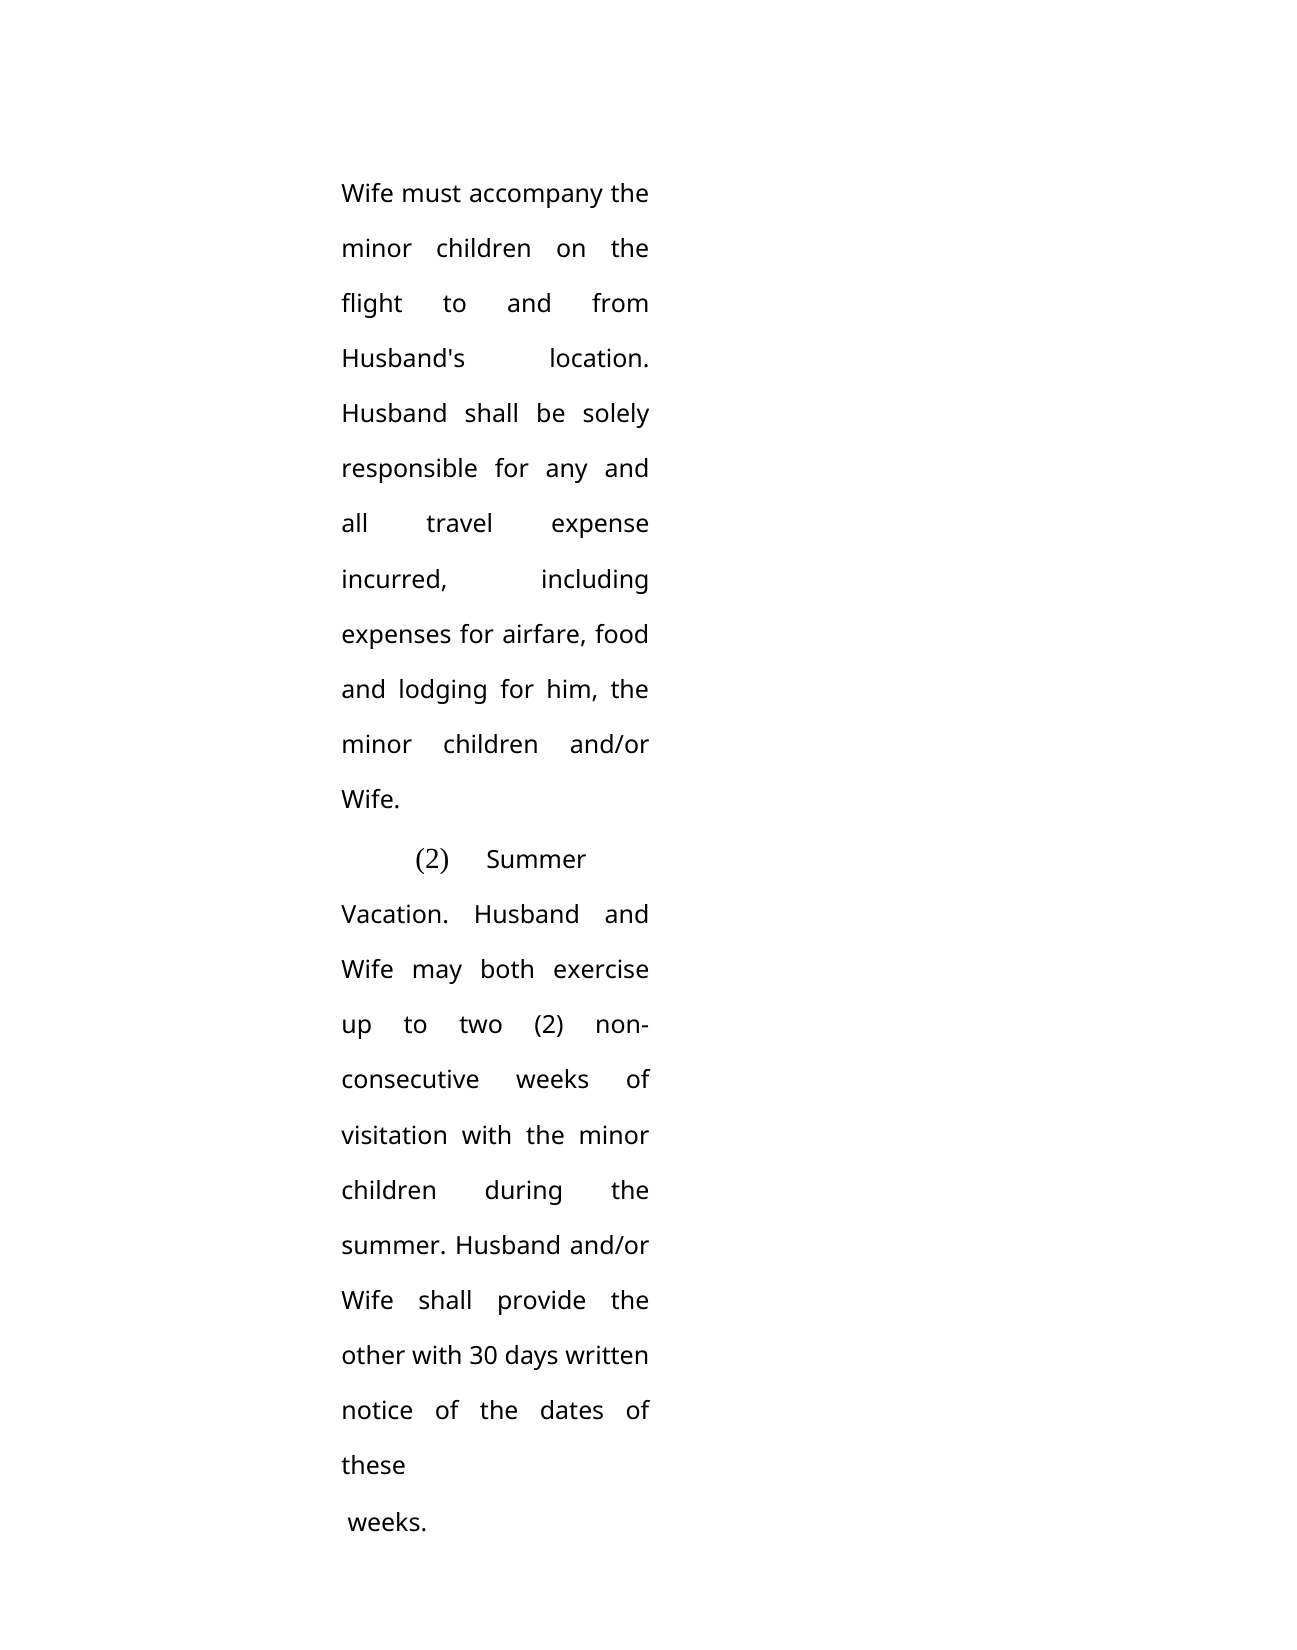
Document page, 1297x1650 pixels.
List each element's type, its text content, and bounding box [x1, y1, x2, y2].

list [341, 176, 649, 816]
text weeks. [347, 1504, 813, 1538]
list Summer Vacation. Husband and Wife may both exercise up to two (2) non-consecutive weeks of visitation with the minor children during the summer. Husband and/or Wife shall provide the other with 30 days written notice of the dates of these [341, 841, 649, 1482]
